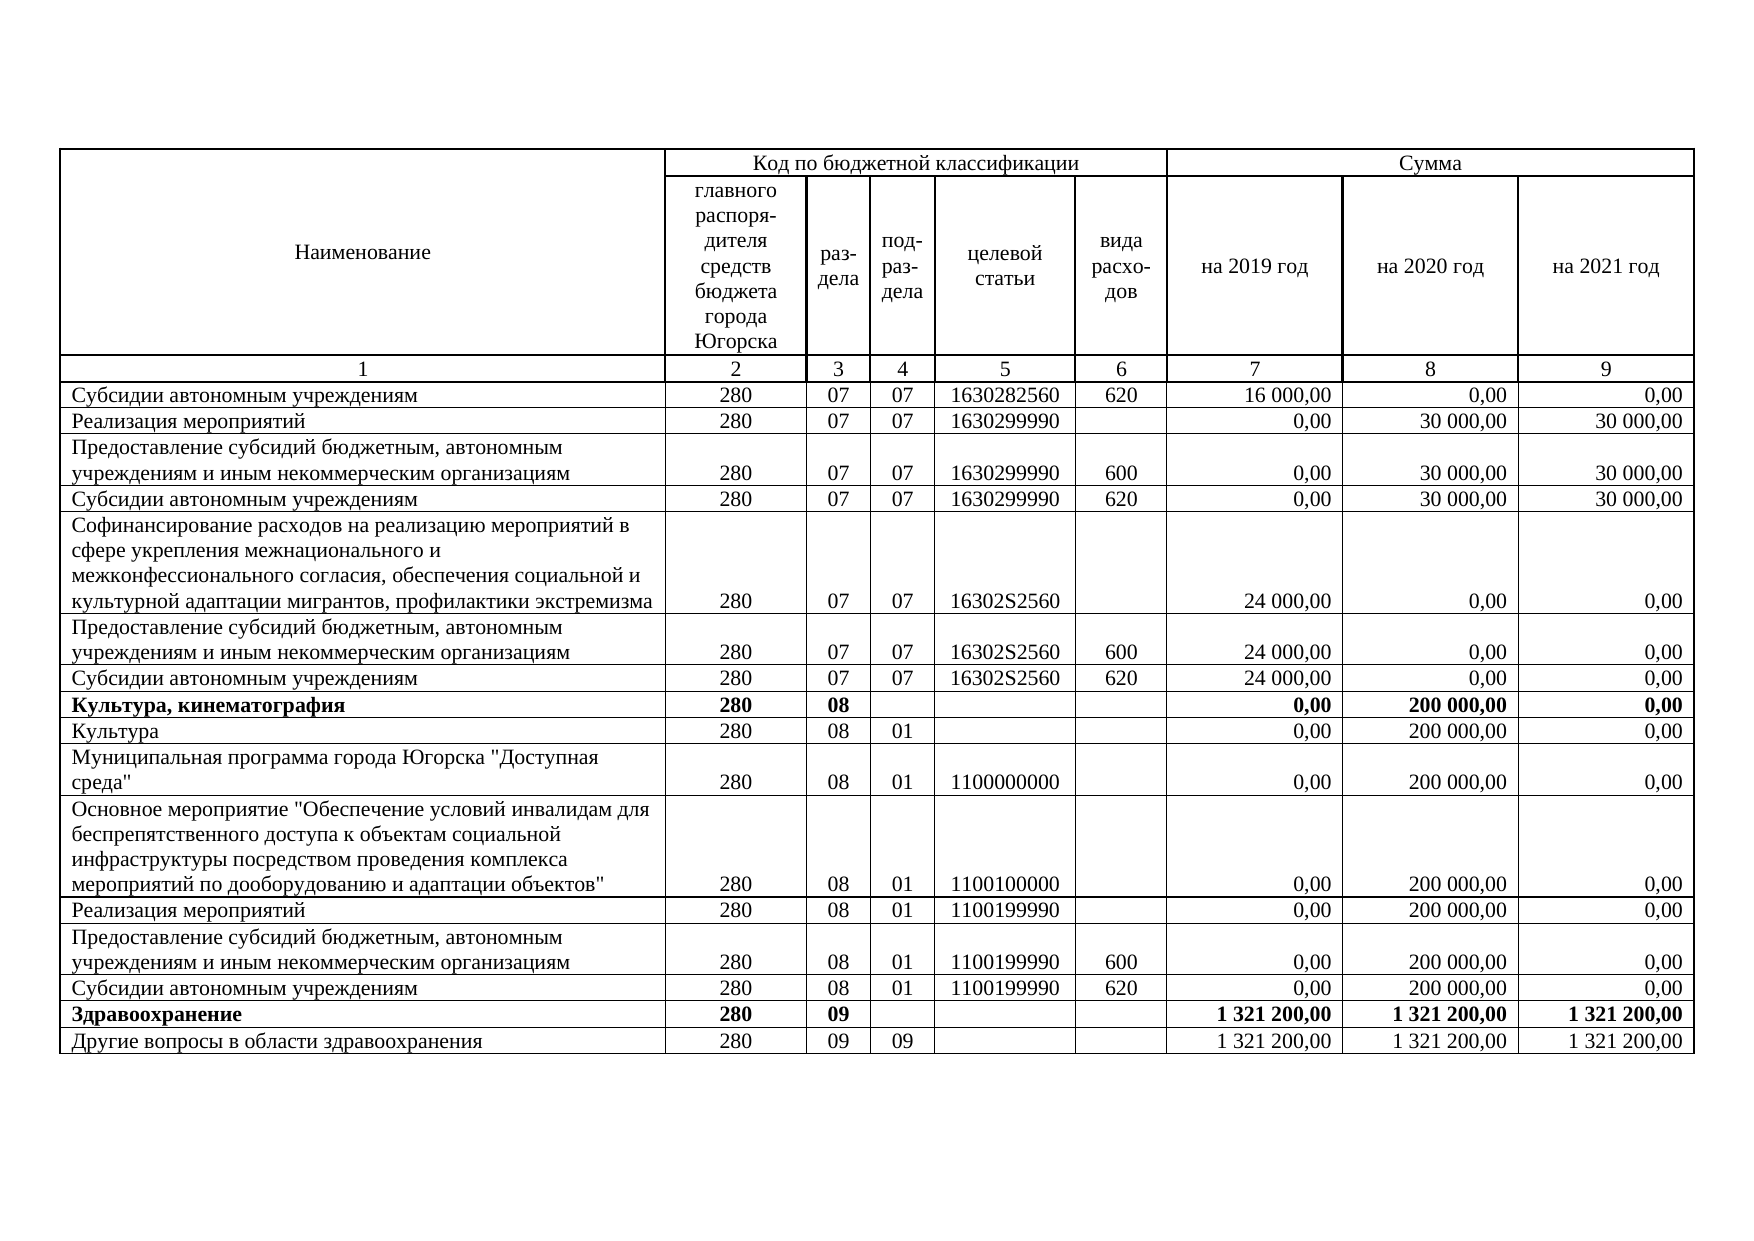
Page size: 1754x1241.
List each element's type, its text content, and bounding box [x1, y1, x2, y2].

table_cell 6 [1076, 356, 1166, 381]
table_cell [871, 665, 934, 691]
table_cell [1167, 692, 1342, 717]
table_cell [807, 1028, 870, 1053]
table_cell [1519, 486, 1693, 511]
table_cell 4 [871, 356, 934, 381]
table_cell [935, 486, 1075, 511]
table_cell раз- дела [808, 177, 869, 353]
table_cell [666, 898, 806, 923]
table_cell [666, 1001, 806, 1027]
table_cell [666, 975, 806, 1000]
table_cell на 2021 год [1519, 177, 1693, 353]
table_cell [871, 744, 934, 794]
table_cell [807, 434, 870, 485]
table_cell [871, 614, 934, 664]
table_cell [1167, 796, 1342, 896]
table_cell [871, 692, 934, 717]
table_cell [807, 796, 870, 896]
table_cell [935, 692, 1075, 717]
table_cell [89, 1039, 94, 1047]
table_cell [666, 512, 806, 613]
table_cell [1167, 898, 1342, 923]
table_cell 9 [1519, 356, 1693, 381]
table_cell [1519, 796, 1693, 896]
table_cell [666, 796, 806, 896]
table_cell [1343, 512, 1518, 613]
table_header Код по бюджетной классификации [666, 150, 1166, 175]
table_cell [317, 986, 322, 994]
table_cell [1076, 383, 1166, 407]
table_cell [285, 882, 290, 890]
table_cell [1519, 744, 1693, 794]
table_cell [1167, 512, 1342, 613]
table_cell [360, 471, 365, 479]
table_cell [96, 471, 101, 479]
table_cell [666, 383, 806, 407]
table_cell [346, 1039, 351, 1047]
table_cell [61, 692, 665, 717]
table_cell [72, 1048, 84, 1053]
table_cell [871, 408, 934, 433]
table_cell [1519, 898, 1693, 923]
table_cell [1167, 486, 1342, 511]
table_header Наименование [61, 150, 664, 353]
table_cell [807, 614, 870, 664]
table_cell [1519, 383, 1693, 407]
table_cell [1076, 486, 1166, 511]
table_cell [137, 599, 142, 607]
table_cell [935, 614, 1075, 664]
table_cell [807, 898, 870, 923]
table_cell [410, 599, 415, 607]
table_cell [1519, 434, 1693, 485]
table_cell 2 [666, 356, 805, 381]
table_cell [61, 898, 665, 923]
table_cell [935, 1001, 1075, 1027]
table_cell 5 [936, 356, 1074, 381]
table_header Сумма [1168, 150, 1693, 175]
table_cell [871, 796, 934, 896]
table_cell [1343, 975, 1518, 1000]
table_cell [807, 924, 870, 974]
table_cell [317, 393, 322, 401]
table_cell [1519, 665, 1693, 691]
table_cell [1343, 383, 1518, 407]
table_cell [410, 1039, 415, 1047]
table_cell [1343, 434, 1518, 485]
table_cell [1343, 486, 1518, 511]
table_cell 3 [808, 356, 869, 381]
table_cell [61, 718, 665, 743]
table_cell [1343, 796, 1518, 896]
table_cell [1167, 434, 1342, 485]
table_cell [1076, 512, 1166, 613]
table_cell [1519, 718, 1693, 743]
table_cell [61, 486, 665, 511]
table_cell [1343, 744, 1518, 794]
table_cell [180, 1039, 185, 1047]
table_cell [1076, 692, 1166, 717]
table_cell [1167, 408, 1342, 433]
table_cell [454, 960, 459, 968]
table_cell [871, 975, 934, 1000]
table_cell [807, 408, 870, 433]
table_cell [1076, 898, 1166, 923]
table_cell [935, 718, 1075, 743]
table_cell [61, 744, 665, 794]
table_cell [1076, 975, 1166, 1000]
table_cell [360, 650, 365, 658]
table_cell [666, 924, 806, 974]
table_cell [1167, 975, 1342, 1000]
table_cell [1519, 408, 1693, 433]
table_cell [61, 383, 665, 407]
table_cell целевой статьи [936, 177, 1074, 353]
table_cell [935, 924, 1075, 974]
table_cell под- раз- дела [871, 177, 934, 353]
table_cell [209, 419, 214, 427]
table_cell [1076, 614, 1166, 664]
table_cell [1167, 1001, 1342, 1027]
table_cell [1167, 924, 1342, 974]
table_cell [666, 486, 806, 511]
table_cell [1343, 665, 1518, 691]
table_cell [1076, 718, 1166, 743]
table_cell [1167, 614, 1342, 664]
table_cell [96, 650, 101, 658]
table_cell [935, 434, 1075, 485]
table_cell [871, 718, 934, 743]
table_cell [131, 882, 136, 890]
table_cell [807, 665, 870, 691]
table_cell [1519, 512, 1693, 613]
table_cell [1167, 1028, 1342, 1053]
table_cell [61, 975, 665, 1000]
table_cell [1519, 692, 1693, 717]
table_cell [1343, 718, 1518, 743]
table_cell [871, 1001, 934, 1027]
table_cell на 2020 год [1344, 177, 1517, 353]
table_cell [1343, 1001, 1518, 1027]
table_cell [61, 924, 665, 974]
table_cell вида расхо-дов [1076, 177, 1166, 353]
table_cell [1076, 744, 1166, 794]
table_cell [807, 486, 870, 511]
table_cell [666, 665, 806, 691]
table_cell 1 [61, 356, 664, 381]
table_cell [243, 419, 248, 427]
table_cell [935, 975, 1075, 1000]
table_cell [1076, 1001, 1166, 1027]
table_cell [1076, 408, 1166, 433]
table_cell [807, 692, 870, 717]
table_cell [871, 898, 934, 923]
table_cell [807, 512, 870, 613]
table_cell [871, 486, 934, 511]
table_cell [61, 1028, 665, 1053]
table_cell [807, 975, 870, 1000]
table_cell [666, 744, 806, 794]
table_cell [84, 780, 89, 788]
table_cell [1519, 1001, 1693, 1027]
table_cell на 2019 год [1168, 177, 1341, 353]
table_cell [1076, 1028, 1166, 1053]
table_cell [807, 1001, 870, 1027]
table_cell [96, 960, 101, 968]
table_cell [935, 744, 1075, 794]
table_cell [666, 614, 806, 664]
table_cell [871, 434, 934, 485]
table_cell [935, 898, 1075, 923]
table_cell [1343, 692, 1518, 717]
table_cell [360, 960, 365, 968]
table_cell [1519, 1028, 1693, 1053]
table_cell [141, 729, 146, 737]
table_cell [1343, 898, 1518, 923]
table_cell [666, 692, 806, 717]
table_cell 7 [1168, 356, 1341, 381]
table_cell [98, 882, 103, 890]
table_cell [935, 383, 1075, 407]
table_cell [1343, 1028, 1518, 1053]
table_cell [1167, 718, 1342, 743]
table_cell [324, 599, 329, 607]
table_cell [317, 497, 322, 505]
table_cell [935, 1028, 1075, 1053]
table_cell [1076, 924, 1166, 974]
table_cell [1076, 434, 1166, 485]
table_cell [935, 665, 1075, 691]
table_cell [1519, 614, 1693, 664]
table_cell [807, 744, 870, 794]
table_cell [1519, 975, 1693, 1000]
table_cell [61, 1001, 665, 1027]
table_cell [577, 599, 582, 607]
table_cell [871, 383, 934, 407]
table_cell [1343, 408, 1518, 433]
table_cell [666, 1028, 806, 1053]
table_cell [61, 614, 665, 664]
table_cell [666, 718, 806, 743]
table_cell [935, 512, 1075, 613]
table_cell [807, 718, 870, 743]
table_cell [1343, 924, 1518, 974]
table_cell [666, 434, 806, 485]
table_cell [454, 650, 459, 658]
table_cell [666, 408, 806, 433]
table_cell главного распоря- дителя средств бюджета города Югорска [666, 177, 805, 353]
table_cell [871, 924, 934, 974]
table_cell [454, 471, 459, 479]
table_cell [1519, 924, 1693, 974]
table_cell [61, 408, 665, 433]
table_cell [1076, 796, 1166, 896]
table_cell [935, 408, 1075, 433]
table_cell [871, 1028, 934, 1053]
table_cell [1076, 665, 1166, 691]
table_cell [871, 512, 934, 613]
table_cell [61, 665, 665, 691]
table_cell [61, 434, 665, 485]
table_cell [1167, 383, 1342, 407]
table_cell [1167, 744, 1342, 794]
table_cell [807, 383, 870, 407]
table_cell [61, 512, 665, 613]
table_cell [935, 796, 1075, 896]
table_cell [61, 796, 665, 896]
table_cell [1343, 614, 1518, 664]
table_cell 8 [1344, 356, 1517, 381]
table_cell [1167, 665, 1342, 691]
